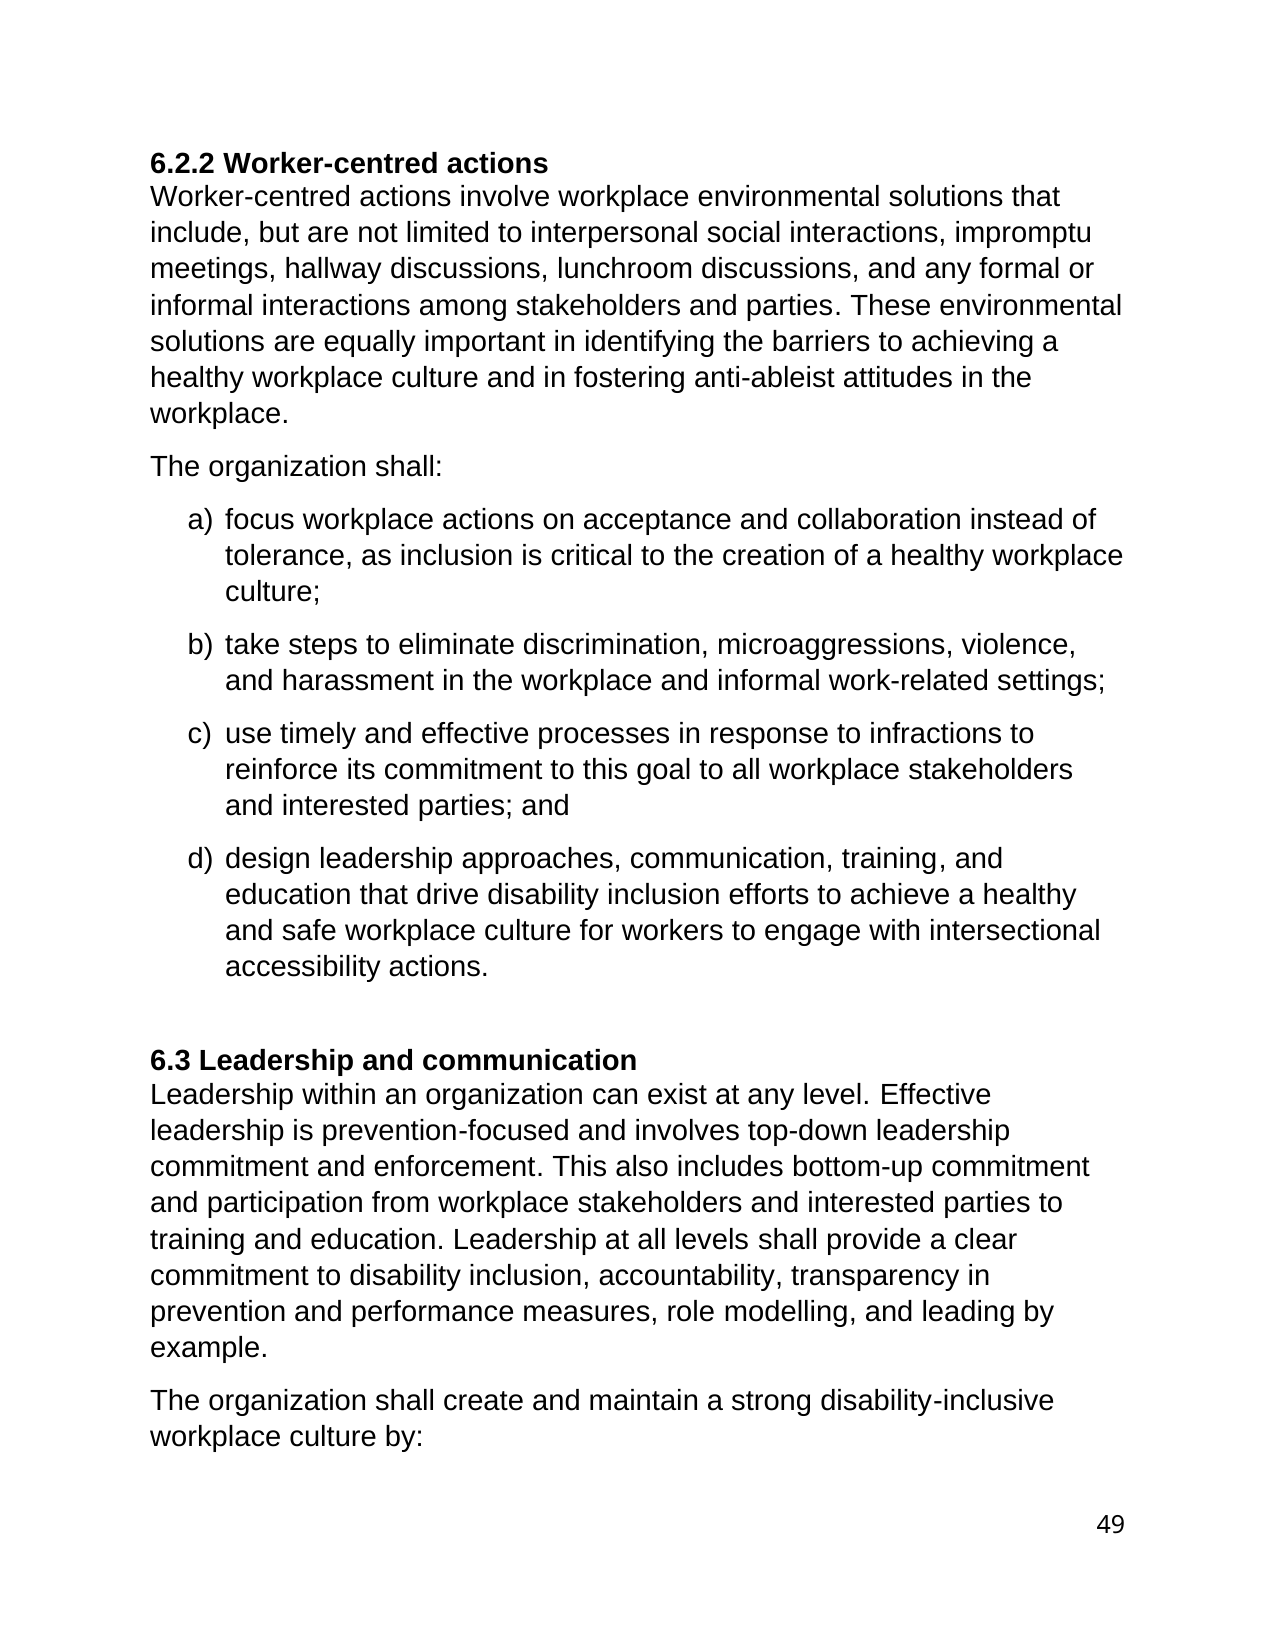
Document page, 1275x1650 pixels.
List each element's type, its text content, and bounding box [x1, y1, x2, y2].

list focus workplace actions on acceptance and collaboration instead of tolerance, as inclusion is critical to the creation of a healthy workplace culture; [187, 502, 1125, 607]
text Leadership within an organization can exist at any level. Effective leadership is prevention-focused and involves top-down leadership commitment and enforcement. This also includes bottom-up commitment and participation from workplace stakeholders and interested parties to training and education. Leadership at all levels shall provide a clear commitment to disability inclusion, accountability, transparency in prevention and performance measures, role modelling, and leading by example. [150, 1077, 1125, 1364]
list take steps to eliminate discrimination, microaggressions, violence, and harassment in the workplace and informal work-related settings; [187, 627, 1125, 696]
list design leadership approaches, communication, training, and education that drive disability inclusion efforts to achieve a healthy and safe workplace culture for workers to engage with intersectional accessibility actions. [187, 841, 1125, 983]
text The organization shall create and maintain a strong disability-inclusive workplace culture by: [150, 1383, 1125, 1453]
text The organization shall: [150, 449, 1125, 482]
subtitle Worker-centred actions [150, 150, 1125, 179]
subtitle Leadership and communication [150, 1044, 1125, 1077]
text Worker-centred actions involve workplace environmental solutions that include, but are not limited to interpersonal social interactions, impromptu meetings, hallway discussions, lunchroom discussions, and any formal or informal interactions among stakeholders and parties. These environmental solutions are equally important in identifying the barriers to achieving a healthy workplace culture and in fostering anti-ableist attitudes in the workplace. [150, 179, 1125, 429]
list use timely and effective processes in response to infractions to reinforce its commitment to this goal to all workplace stakeholders and interested parties; and [187, 716, 1125, 822]
